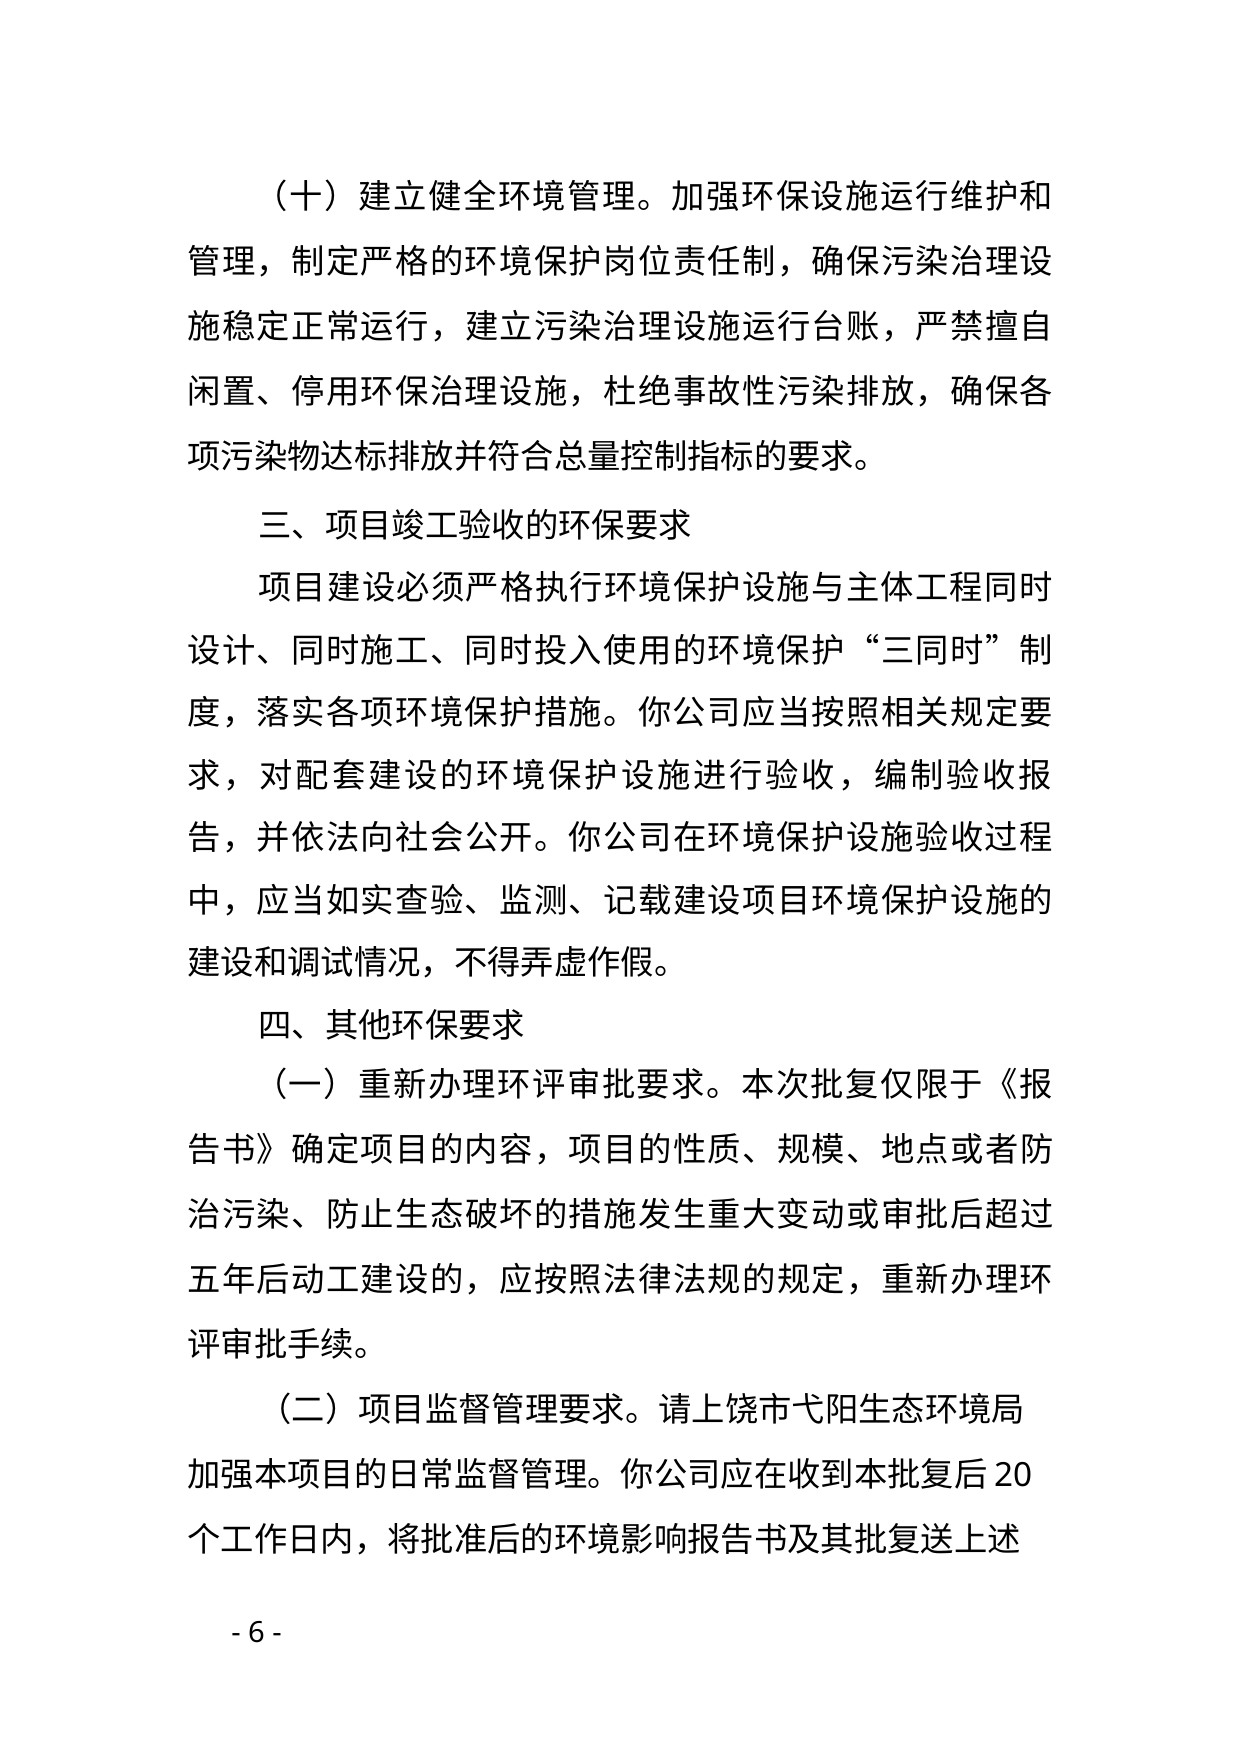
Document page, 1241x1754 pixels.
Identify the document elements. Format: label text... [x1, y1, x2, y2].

text 项目建设必须严格执行环境保护设施与主体工程同时设计、同时施工、同时投入使用的环境保护“三同时”制度，落实各项环境保护措施。你公司应当按照相关规定要求，对配套建设的环境保护设施进行验收，编制验收报告，并依法向社会公开。你公司在环境保护设施验收过程中，应当如实查验、监测、记载建设项目环境保护设施的建设和调试情况，不得弄虚作假。 [187, 549, 1053, 987]
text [187, 1374, 1053, 1569]
text 三、项目竣工验收的环保要求 [187, 487, 1053, 549]
text （一）重新办理环评审批要求。本次批复仅限于《报告书》确定项目的内容，项目的性质、规模、地点或者防治污染、防止生态破坏的措施发生重大变动或审批后超过五年后动工建设的，应按照法律法规的规定，重新办理环评审批手续。 [187, 1049, 1053, 1374]
text （十）建立健全环境管理。加强环保设施运行维护和管理，制定严格的环境保护岗位责任制，确保污染治理设施稳定正常运行，建立污染治理设施运行台账，严禁擅自闲置、停用环保治理设施，杜绝事故性污染排放，确保各项污染物达标排放并符合总量控制指标的要求。 [187, 162, 1053, 487]
text 四、其他环保要求 [187, 987, 1053, 1049]
